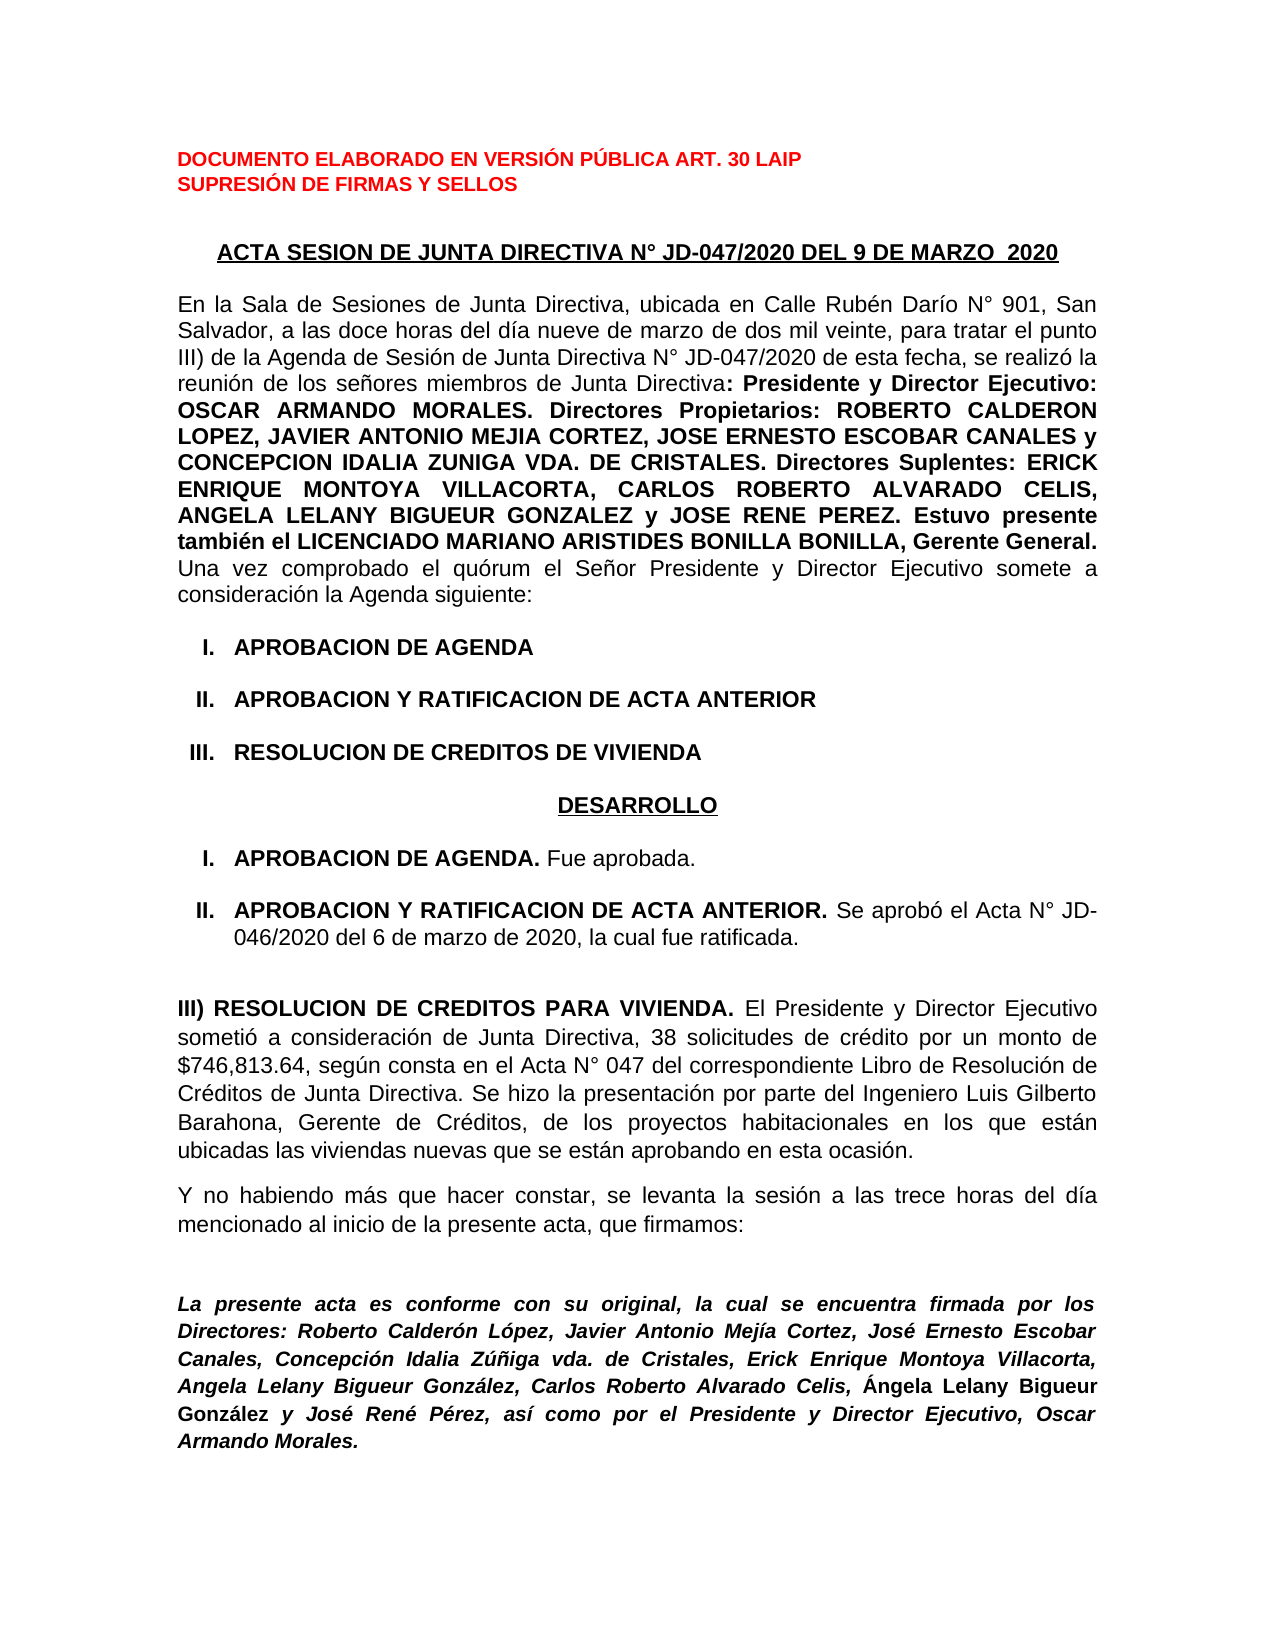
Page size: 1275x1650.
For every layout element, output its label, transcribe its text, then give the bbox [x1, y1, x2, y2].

text III) RESOLUCION DE CREDITOS PARA VIVIENDA El Presidente y Director Ejecutivo sometió a consideración de Junta Directiva, 38 solicitudes de crédito por un monto de $746,813.64, según consta en el Acta N° 047 del correspondiente Libro de Resolución de Créditos de Junta Directiva. Se hizo la presentación por parte del Ingeniero Luis Gilberto Barahona, Gerente de Créditos, de los proyectos habitacionales en los que están ubicadas las viviendas nuevas que se están aprobando en esta ocasión [177, 995, 1098, 1164]
text En la Sala de Sesiones de Junta Directiva, ubicada en Calle Rubén Darío N° 901, San Salvador, a las doce horas del día nueve de marzo de dos mil veinte, para tratar el punto III) de la Agenda de Sesión de Junta Directiva N° JD-047/2020 de esta fecha, se realizó la reunión de los señores miembros de Junta Directiva: Presidente y Director Ejecutivo: OSCAR ARMANDO MORALES. Directores Propietarios: ROBERTO CALDERON LOPEZ, JAVIER ANTONIO MEJIA CORTEZ, JOSE ERNESTO ESCOBAR CANALES y CONCEPCION IDALIA ZUNIGA VDA. DE CRISTALES. Directores Suplentes: ERICK ENRIQUE MONTOYA VILLACORTA, CARLOS ROBERTO ALVARADO CELIS, ANGELA LELANY BIGUEUR GONZALEZ y JOSE RENE PEREZ. Estuvo presente también el LICENCIADO MARIANO ARISTIDES BONILLA BONILLA, Gerente General. Una vez comprobado el quórum el Señor Presidente y Director Ejecutivo somete a consideración siguiente: [177, 291, 1098, 607]
list APROBACION DE AGENDA. Fue aprobada. [215, 844, 1098, 871]
list APROBACION DE AGENDA [215, 634, 1098, 660]
text Y no habiendo más que hacer constar, se levanta la sesión a las trece horas del día mencionado al inicio de la presente acta, que firmamos: [177, 1182, 1098, 1237]
list RESOLUCION DE CREDITOS DE VIVIENDA [215, 739, 1098, 766]
list APROBACION Y RATIFICACION DE ACTA ANTERIOR [215, 686, 1098, 713]
text DESARROLLO [177, 792, 1098, 818]
text ACTA SESION DE JUNTA DIRECTIVA N° JD-047/2020 DEL 9 DE MARZO 2020 [177, 238, 1098, 265]
list APROBACION Y RATIFICACION DE ACTA ANTERIOR Se aprobó el Acta N° JD-046/2020 del 6 de marzo de 2020, la cual fue ratificada. [215, 897, 1098, 950]
text La presente acta es conforme con su original, la cual se encuentra firmada por los Directores: Roberto Calderón López, Javier Antonio Mejía Cortez, José Ernesto Escobar Canales, Concepción Idalia Zúñiga vda. de Cristales, Erick Enrique Montoya Villacorta, Angela Lelany Bigueur González, Carlos Roberto Alvarado Celis, Ángela Lelany Bigueur González y José René Pérez, así como por el Presidente y Director Ejecutivo, Oscar Armando Morales. [177, 1292, 1098, 1453]
